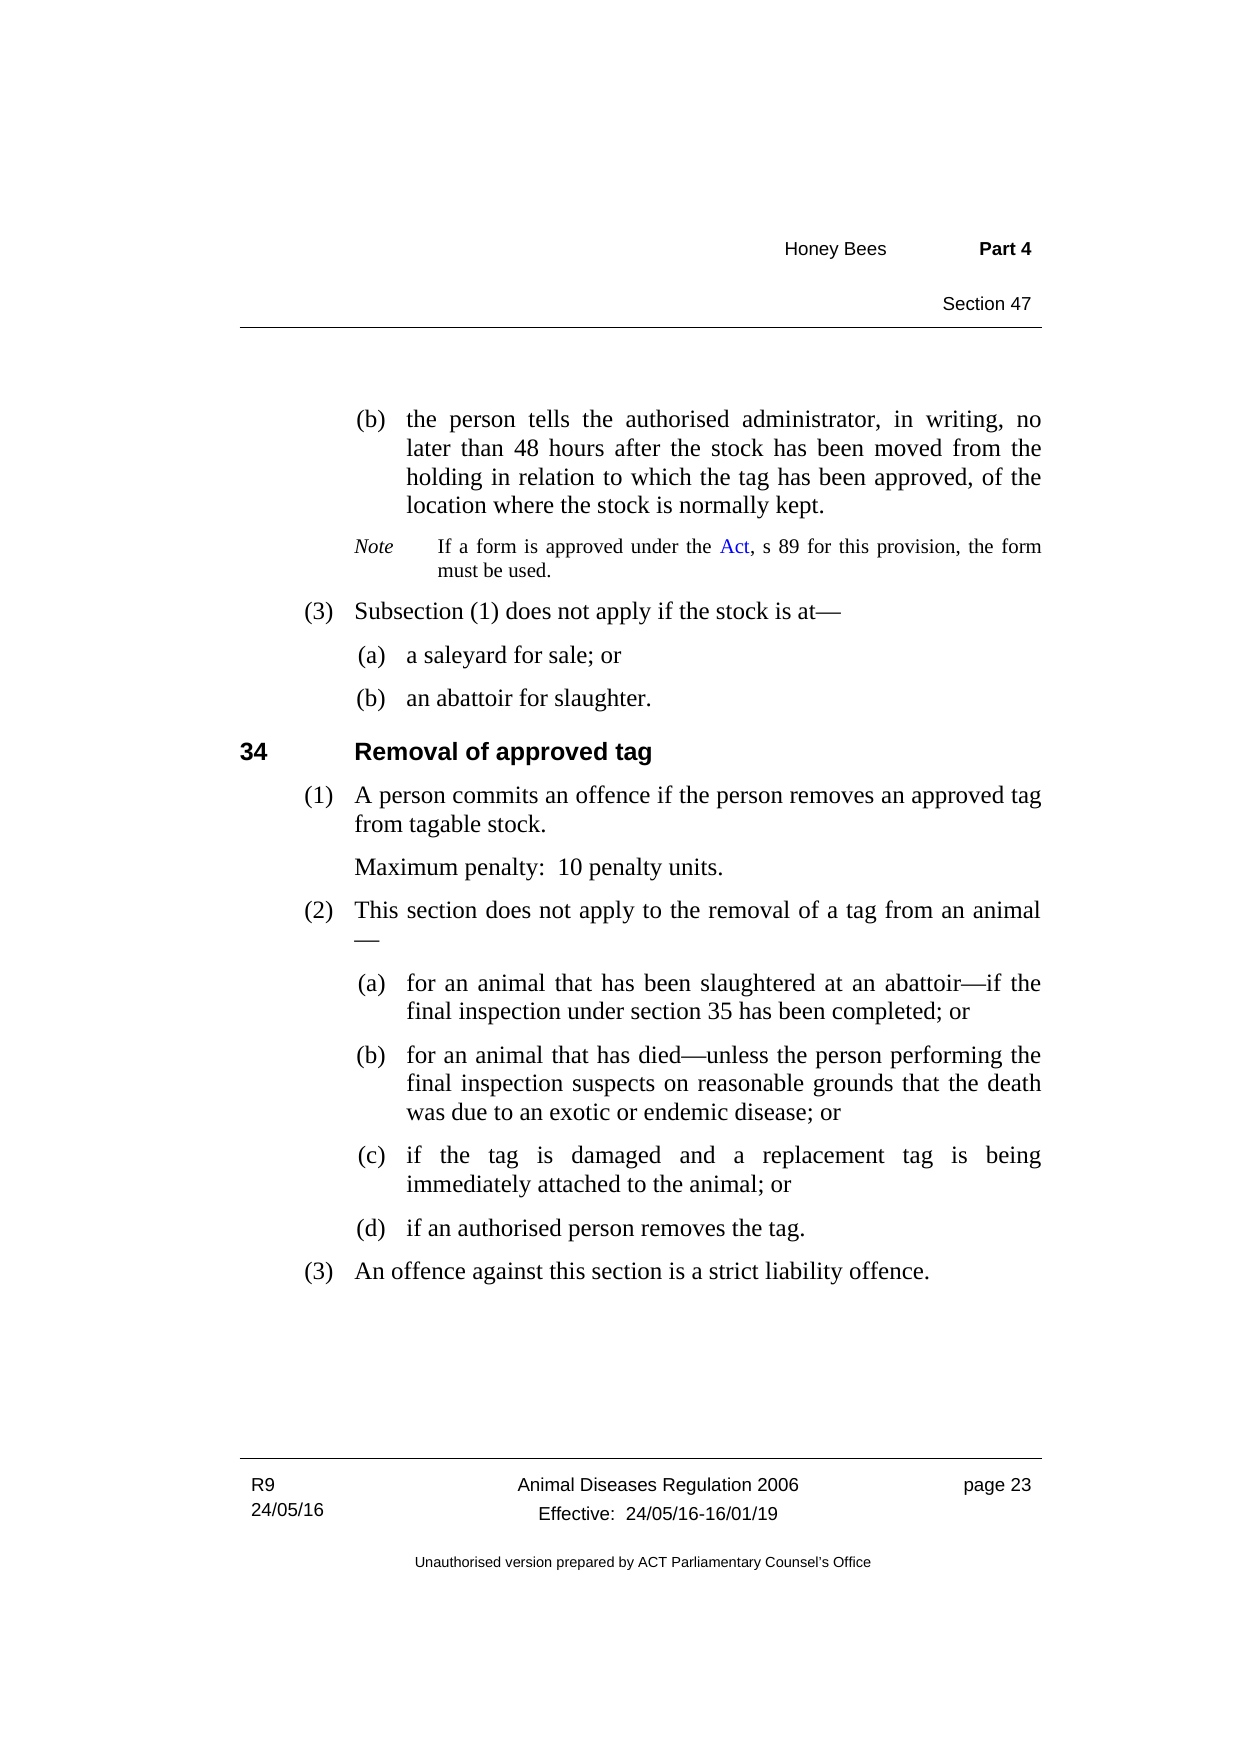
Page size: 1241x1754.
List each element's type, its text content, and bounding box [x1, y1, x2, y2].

text (a) for an animal that has been slaughtered at an abattoir—if the final inspection under section 35 has been completed; or [239, 968, 1042, 1025]
text (3) An offence against this section is a strict liability offence. [239, 1256, 1042, 1285]
text (3) Subsection (1) does not apply if the stock is at— [239, 596, 1042, 625]
text (d) if an authorised person removes the tag. [239, 1213, 1042, 1241]
text (b) the person tells the authorised administrator, in writing, no later than 48 hours after the stock has been moved from the holding in relation to which the tag has been approved, of the location where the stock is normally kept. [239, 404, 1042, 519]
text (a) a saleyard for sale; or [239, 640, 1042, 668]
text (b) for an animal that has died—unless the person performing the final inspection suspects on reasonable grounds that the death was due to an exotic or endemic disease; or [239, 1040, 1042, 1126]
text (b) an abattoir for slaughter. [239, 683, 1042, 712]
text Note If a form is approved under the Act, s 89 for this provision, the form must be used. [354, 534, 1042, 582]
text (c) if the tag is damaged and a replacement tag is being immediately attached to the animal; or [239, 1141, 1042, 1198]
text (1) A person commits an offence if the person removes an approved tag from tagable stock. [239, 780, 1042, 838]
text 34 Removal of approved tag [239, 737, 1042, 766]
text Maximum penalty: 10 penalty units. [354, 852, 1042, 881]
text (2) This section does not apply to the removal of a tag from an animal— [239, 896, 1042, 953]
